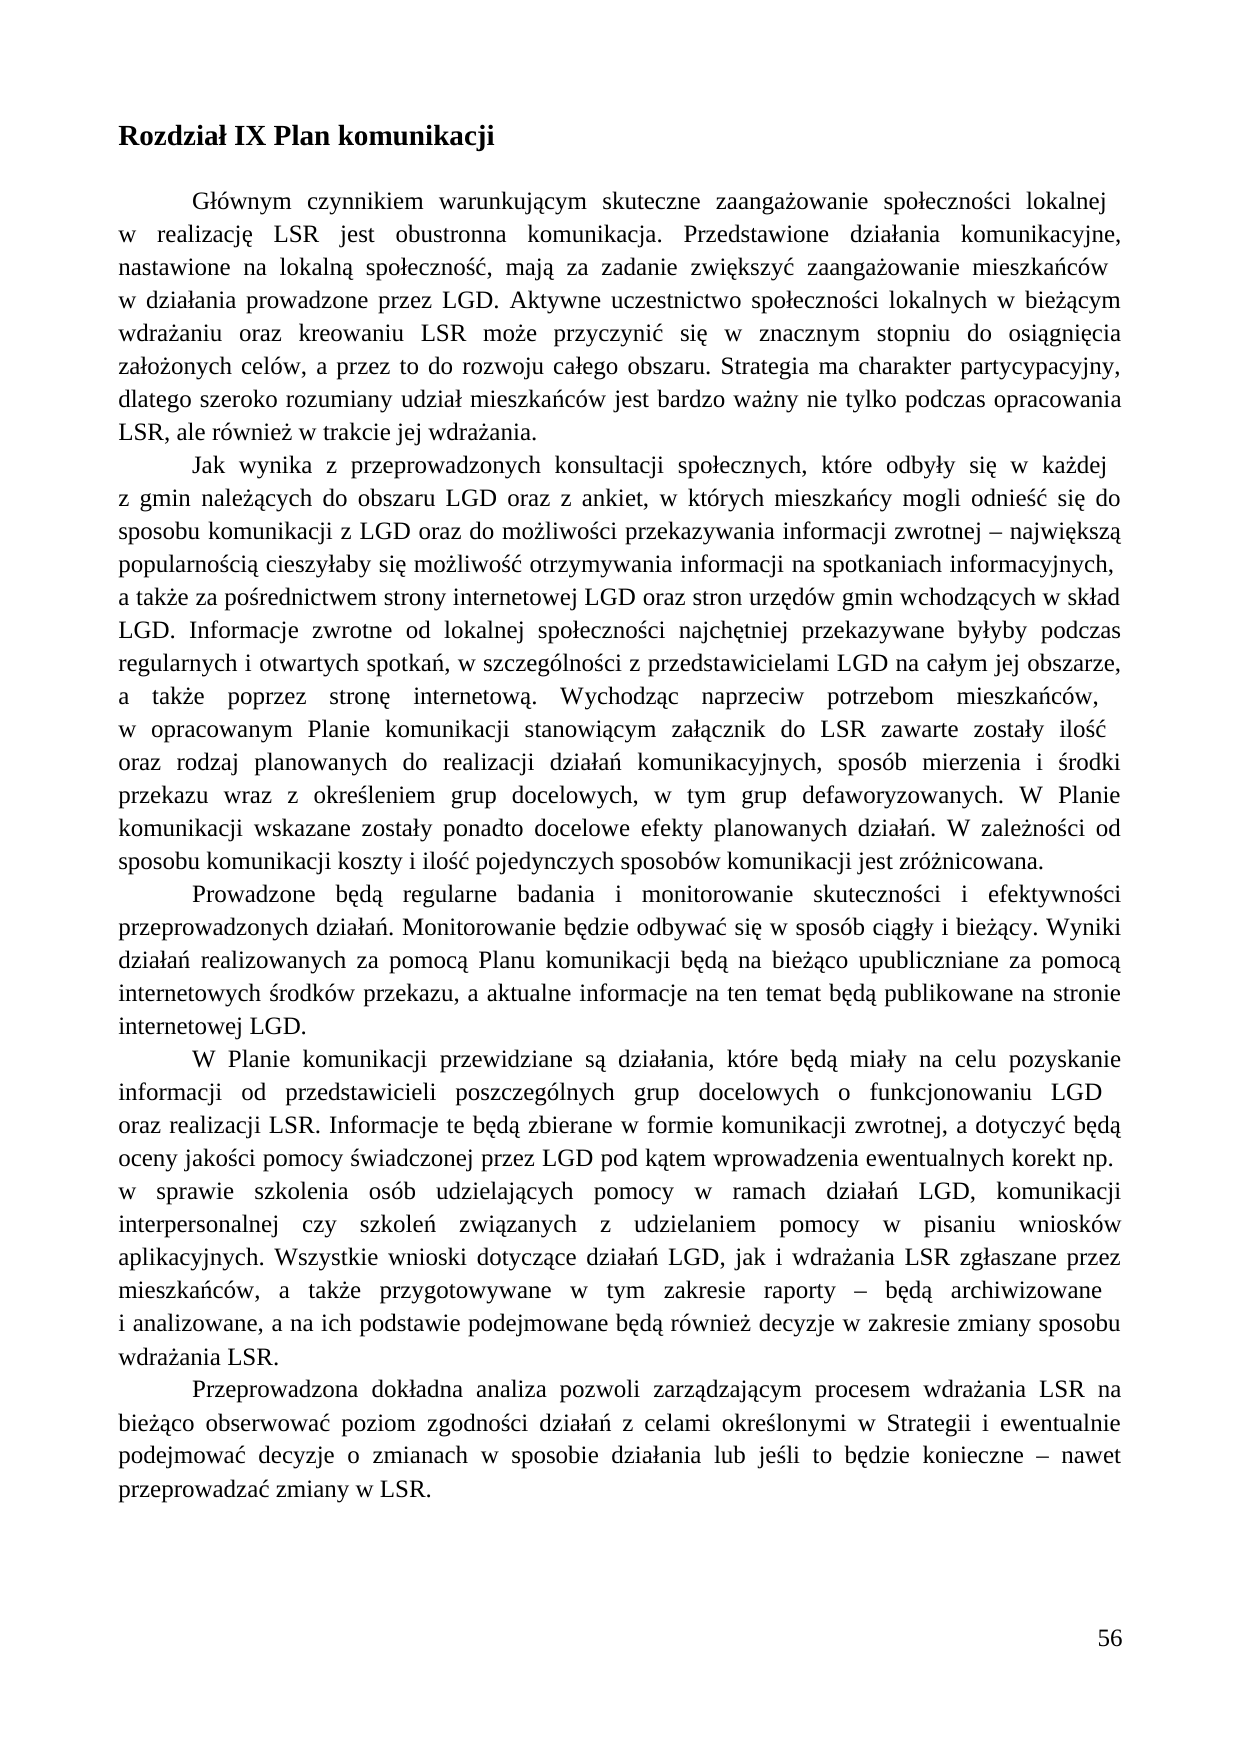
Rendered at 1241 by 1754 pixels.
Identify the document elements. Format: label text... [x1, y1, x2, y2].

text W Planie komunikacji przewidziane są działania, które będą miały na celu pozyskanie informacji od przedstawicieli poszczególnych grup docelowych o funkcjonowaniu LGD oraz realizacji LSR. Informacje te będą zbierane w formie komunikacji zwrotnej, a dotyczyć będą oceny jakości pomocy świadczonej przez LGD pod kątem wprowadzenia ewentualnych korekt np. w sprawie szkolenia osób udzielających pomocy w ramach działań LGD, komunikacji interpersonalnej czy szkoleń związanych z udzielaniem pomocy w pisaniu wniosków aplikacyjnych. Wszystkie wnioski dotyczące działań LGD, jak i wdrażania LSR zgłaszane przez mieszkańców, a także przygotowywane w tym zakresie raporty – będą archiwizowane i analizowane, a na ich podstawie podejmowane będą również decyzje w zakresie zmiany sposobu wdrażania LSR. [118, 1044, 1122, 1370]
text Przeprowadzona dokładna analiza pozwoli zarządzającym procesem wdrażania LSR na bieżąco obserwować poziom zgodności działań z celami określonymi w Strategii i ewentualnie podejmować decyzje o zmianach w sposobie działania lub jeśli to będzie konieczne – nawet przeprowadzać zmiany w LSR. [118, 1374, 1122, 1502]
text Głównym czynnikiem warunkującym skuteczne zaangażowanie społeczności lokalnej w realizację LSR jest obustronna komunikacja. Przedstawione działania komunikacyjne, nastawione na lokalną społeczność, mają za zadanie zwiększyć zaangażowanie mieszkańców w działania prowadzone przez LGD. Aktywne uczestnictwo społeczności lokalnych w bieżącym wdrażaniu oraz kreowaniu LSR może przyczynić się w znacznym stopniu do osiągnięcia założonych celów, a przez to do rozwoju całego obszaru. Strategia ma charakter partycypacyjny, dlatego szeroko rozumiany udział mieszkańców jest bardzo ważny nie tylko podczas opracowania LSR, ale również w trakcie jej wdrażania. [118, 186, 1122, 446]
subtitle Rozdział IX Plan komunikacji [118, 118, 1122, 152]
text Jak wynika z przeprowadzonych konsultacji społecznych, które odbyły się w każdej z gmin należących do obszaru LGD oraz z ankiet, w których mieszkańcy mogli odnieść się do sposobu komunikacji z LGD oraz do możliwości przekazywania informacji zwrotnej – największą popularnością cieszyłaby się możliwość otrzymywania informacji na spotkaniach informacyjnych, a także za pośrednictwem strony internetowej LGD oraz stron urzędów gmin wchodzących w skład LGD. Informacje zwrotne od lokalnej społeczności najchętniej przekazywane byłyby podczas regularnych i otwartych spotkań, w szczególności z przedstawicielami LGD na całym jej obszarze, a także poprzez stronę internetową. Wychodząc naprzeciw potrzebom mieszkańców, w opracowanym Planie komunikacji stanowiącym załącznik do LSR zawarte zostały ilość oraz rodzaj planowanych do realizacji działań komunikacyjnych, sposób mierzenia i środki przekazu wraz z określeniem grup docelowych, w tym grup defaworyzowanych. W Planie komunikacji wskazane zostały ponadto docelowe efekty planowanych działań. W zależności od sposobu komunikacji koszty i ilość pojedynczych sposobów komunikacji jest zróżnicowana. [118, 450, 1122, 875]
text Prowadzone będą regularne badania i monitorowanie skuteczności i efektywności przeprowadzonych działań. Monitorowanie będzie odbywać się w sposób ciągły i bieżący. Wyniki działań realizowanych za pomocą Planu komunikacji będą na bieżąco upubliczniane za pomocą internetowych środków przekazu, a aktualne informacje na ten temat będą publikowane na stronie internetowej LGD. [118, 879, 1122, 1040]
